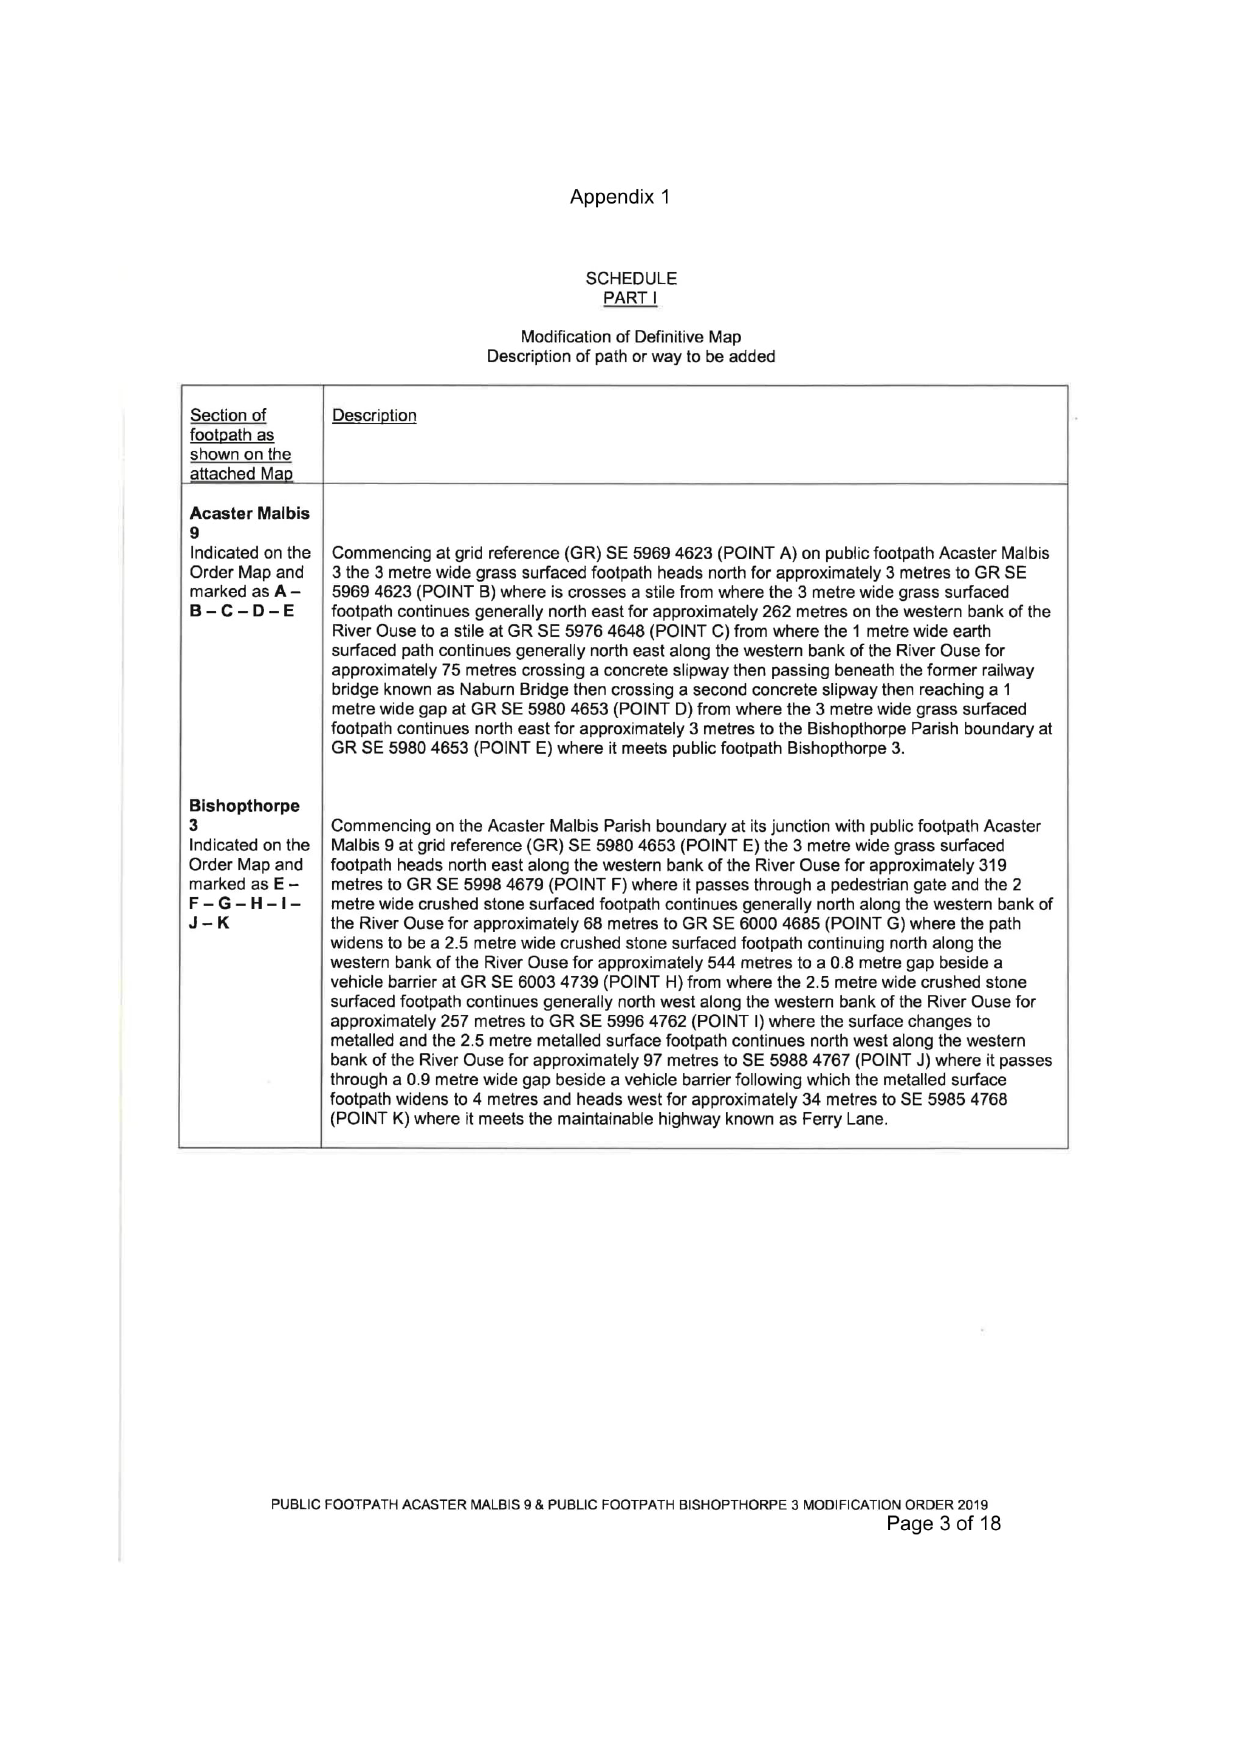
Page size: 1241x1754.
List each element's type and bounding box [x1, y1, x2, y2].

picture [118, 150, 1123, 1570]
